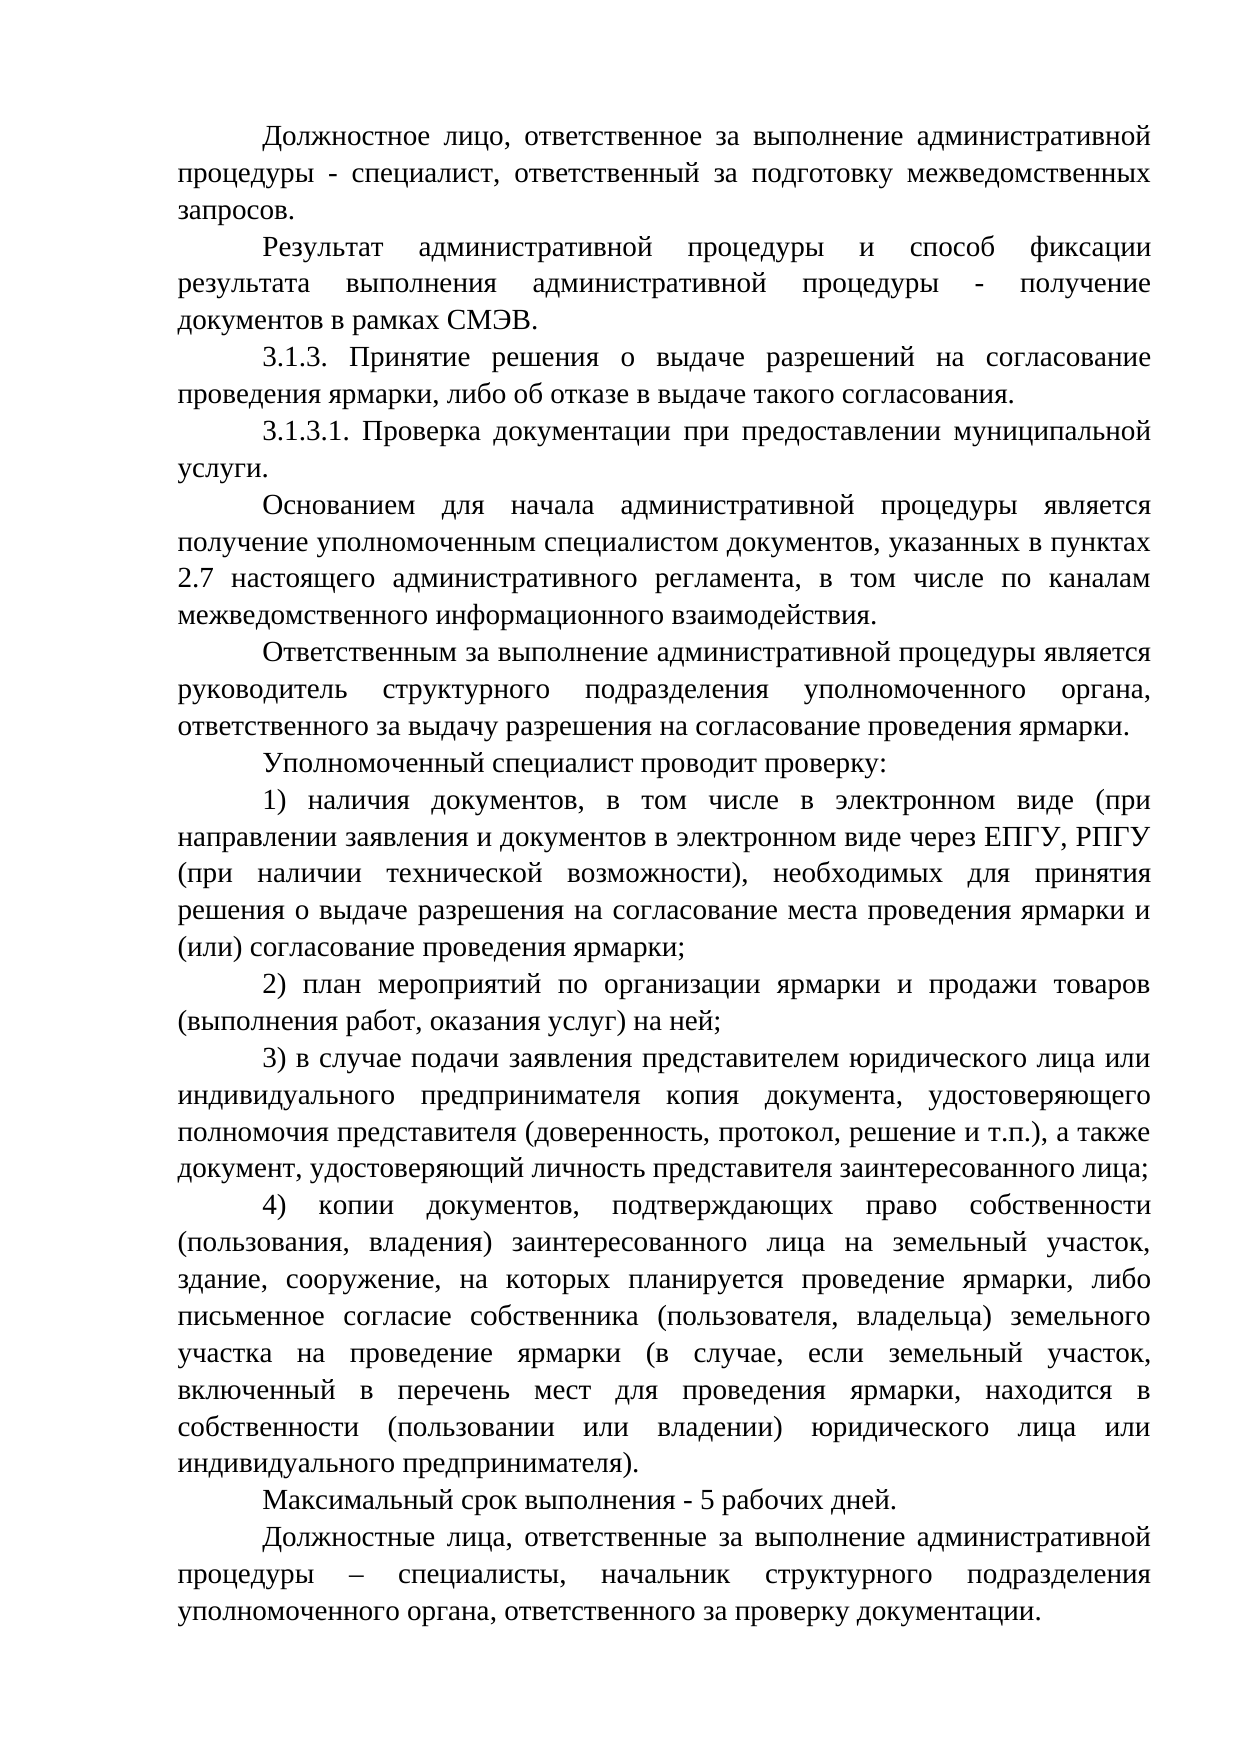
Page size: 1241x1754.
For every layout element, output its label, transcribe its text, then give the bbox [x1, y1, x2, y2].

text 3.1.3.1. Проверка документации при предоставлении муниципальной услуги. [177, 413, 1152, 483]
text Должностное лицо, ответственное за выполнение административной процедуры - специалист, ответственный за подготовку межведомственных запросов. [177, 118, 1152, 225]
text Должностные лица, ответственные за выполнение административной процедуры – специалисты, начальник структурного подразделения уполномоченного органа, ответственного за проверку документации. [177, 1519, 1152, 1627]
text 1) наличия документов, в том числе в электронном виде (при направлении заявления и документов в электронном виде через ЕПГУ, РПГУ (при наличии технической возможности), необходимых для принятия решения о выдаче разрешения на согласование места проведения ярмарки и (или) согласование проведения ярмарки; [177, 782, 1152, 963]
text Результат административной процедуры и способ фиксации результата выполнения административной процедуры - получение документов в рамках СМЭВ. [177, 229, 1152, 336]
text Основанием для начала административной процедуры является получение уполномоченным специалистом документов, указанных в пунктах 2.7 настоящего административного регламента, в том числе по каналам межведомственного информационного взаимодействия. [177, 487, 1152, 631]
text 2) план мероприятий по организации ярмарки и продажи товаров (выполнения работ, оказания услуг) на ней; [177, 966, 1152, 1037]
text Ответственным за выполнение административной процедуры является руководитель структурного подразделения уполномоченного органа, ответственного за выдачу разрешения на согласование проведения ярмарки. [177, 634, 1152, 742]
text Уполномоченный специалист проводит проверку: [177, 745, 1152, 778]
text 4) копии документов, подтверждающих право собственности (пользования, владения) заинтересованного лица на земельный участок, здание, сооружение, на которых планируется проведение ярмарки, либо письменное согласие собственника (пользователя, владельца) земельного участка на проведение ярмарки (в случае, если земельный участок, включенный в перечень мест для проведения ярмарки, находится в собственности (пользовании или владении) юридического лица или индивидуального предпринимателя). [177, 1187, 1152, 1479]
text 3) в случае подачи заявления представителем юридического лица или индивидуального предпринимателя копия документа, удостоверяющего полномочия представителя (доверенность, протокол, решение и т.п.), а также документ, удостоверяющий личность представителя заинтересованного лица; [177, 1040, 1152, 1184]
text Максимальный срок выполнения - 5 рабочих дней. [177, 1482, 1152, 1516]
text 3.1.3. Принятие решения о выдаче разрешений на согласование проведения ярмарки, либо об отказе в выдаче такого согласования. [177, 339, 1152, 410]
